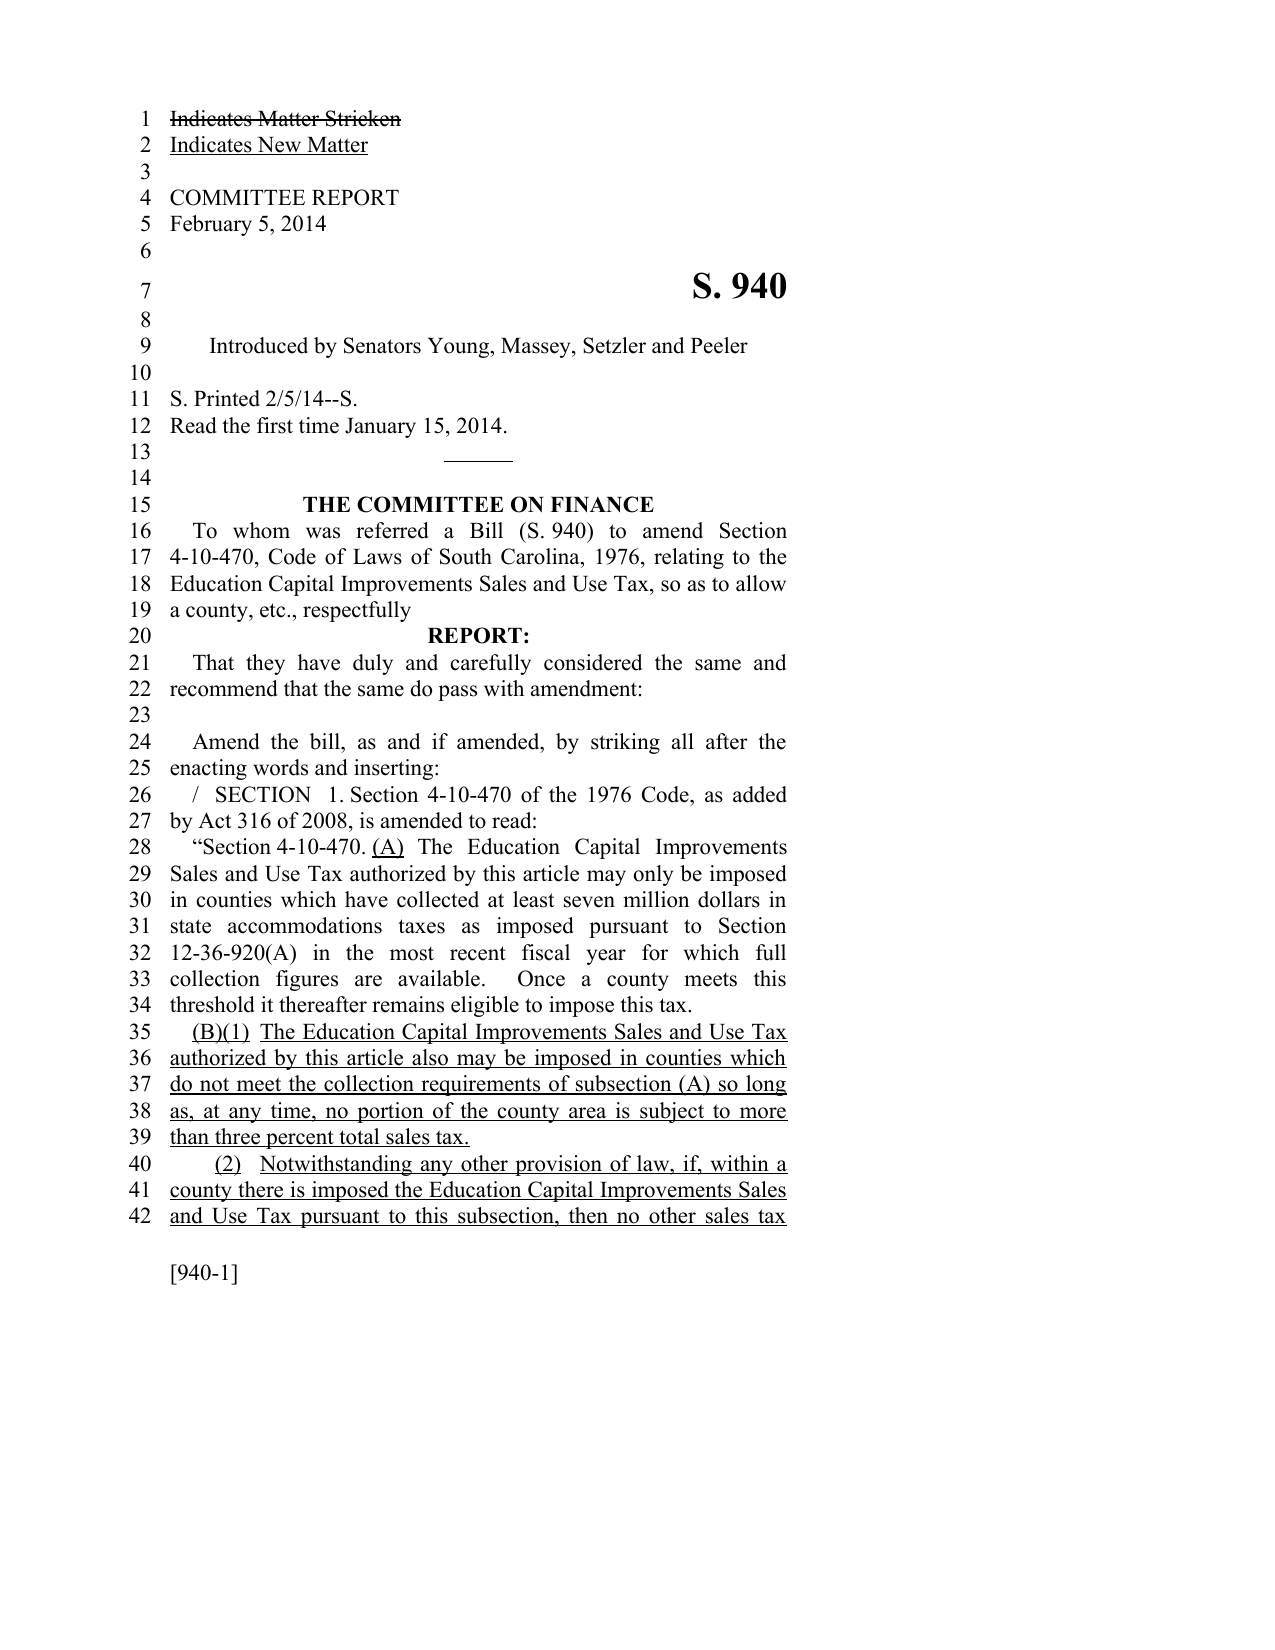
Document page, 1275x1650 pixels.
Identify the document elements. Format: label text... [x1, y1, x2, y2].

text “Section 4-10-470. (A) The Education Capital Improvements Sales and Use Tax authorized by this article may only be imposed in counties which have collected at least seven million dollars in state accommodations taxes as imposed pursuant to Section 12-36-920(A) in the most recent fiscal year for which full collection figures are available. Once a county meets this threshold it thereafter remains eligible to impose this tax. [169, 833, 787, 1018]
text S. 940 [169, 263, 787, 306]
text / SECTION 1. Section 4-10-470 of the 1976 Code, as added by Act 316 of 2008, is amended to read: [169, 781, 787, 833]
text THE COMMITTEE ON FINANCE [169, 491, 787, 517]
text Introduced by Senators Young, Massey, Setzler and Peeler [169, 333, 787, 359]
text Indicates Matter Stricken [169, 105, 787, 131]
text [169, 1200, 787, 1225]
text Indicates New Matter [169, 131, 787, 158]
text That they have duly and carefully considered the same and recommend that the same do pass with amendment: [169, 649, 787, 702]
text Read the first time January 15, 2014. [169, 412, 787, 438]
text February 5, 2014 [169, 210, 787, 237]
text S. Printed 2/5/14--S. [169, 385, 787, 412]
text To whom was referred a Bill (S. 940) to amend Section 4-10-470, Code of Laws of South Carolina, 1976, relating to the Education Capital Improvements Sales and Use Tax, so as to allow a county, etc., respectfully [169, 517, 787, 622]
text REPORT: [169, 622, 787, 649]
text COMMITTEE REPORT [169, 184, 787, 210]
text Amend the bill, as and if amended, by striking all after the enacting words and inserting: [169, 728, 787, 781]
text (B)(1) The Education Capital Improvements Sales and Use Tax authorized by this article also may be imposed in counties which do not meet the collection requirements of subsection (A) so long as, at any time, no portion of the county area is subject to more than three percent total sales tax. [169, 1018, 787, 1067]
